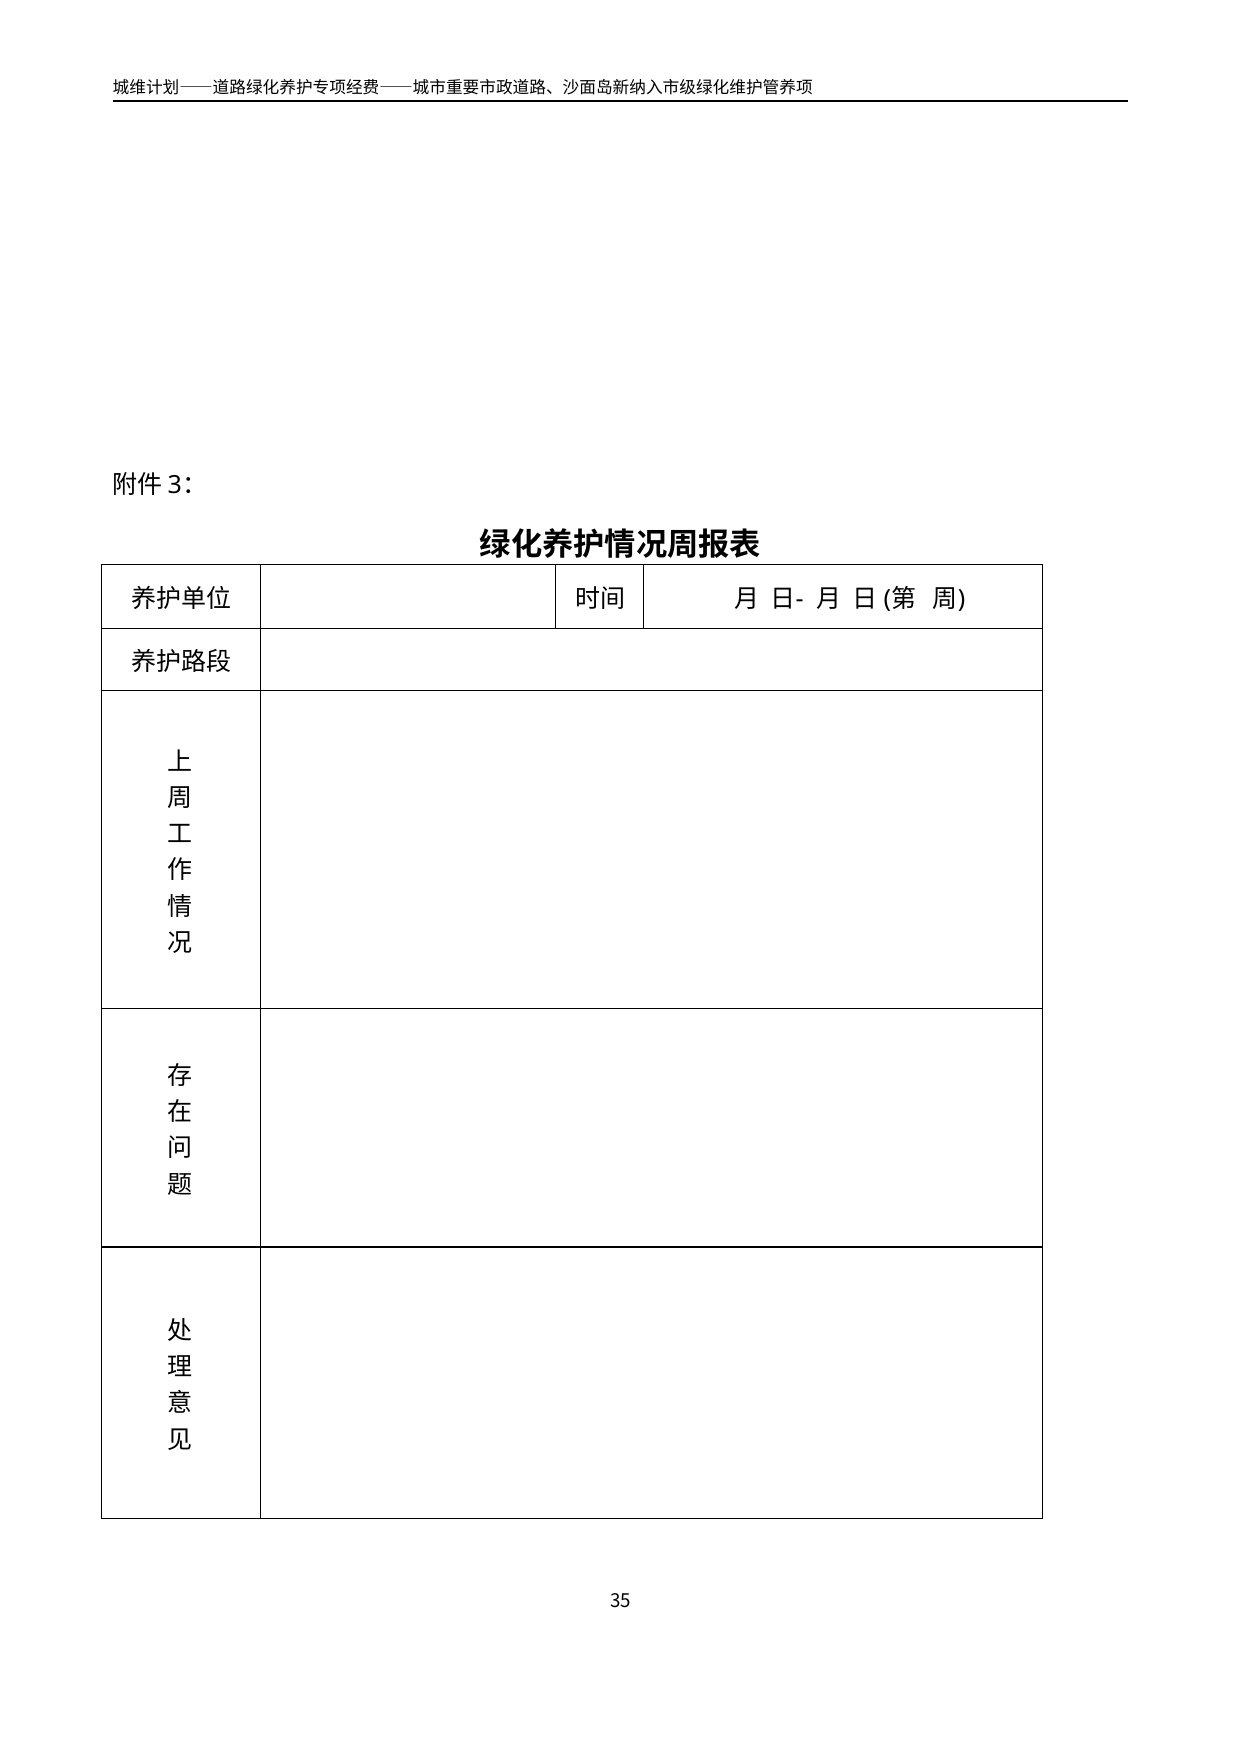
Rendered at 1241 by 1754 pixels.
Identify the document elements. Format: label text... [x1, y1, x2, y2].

table_cell [261, 629, 1042, 690]
table_header 养护单位 [102, 565, 260, 627]
table_header [261, 565, 555, 627]
table_cell [261, 691, 1042, 1008]
table_header 时间 [556, 565, 643, 627]
table_cell 存 在 问 题 [102, 1009, 260, 1246]
table_cell [261, 1248, 1042, 1518]
table_cell [261, 1009, 1042, 1246]
text 绿化养护情况周报表 [112, 519, 1128, 564]
text 附件3： [112, 465, 1128, 501]
table_cell 养护路段 [102, 629, 260, 690]
table_cell 上 周 工 作 情 况 [102, 691, 260, 1008]
table_cell 处 理 意 见 [102, 1248, 260, 1518]
table_header 月 日- 月 日 (第 周) [644, 565, 1042, 627]
